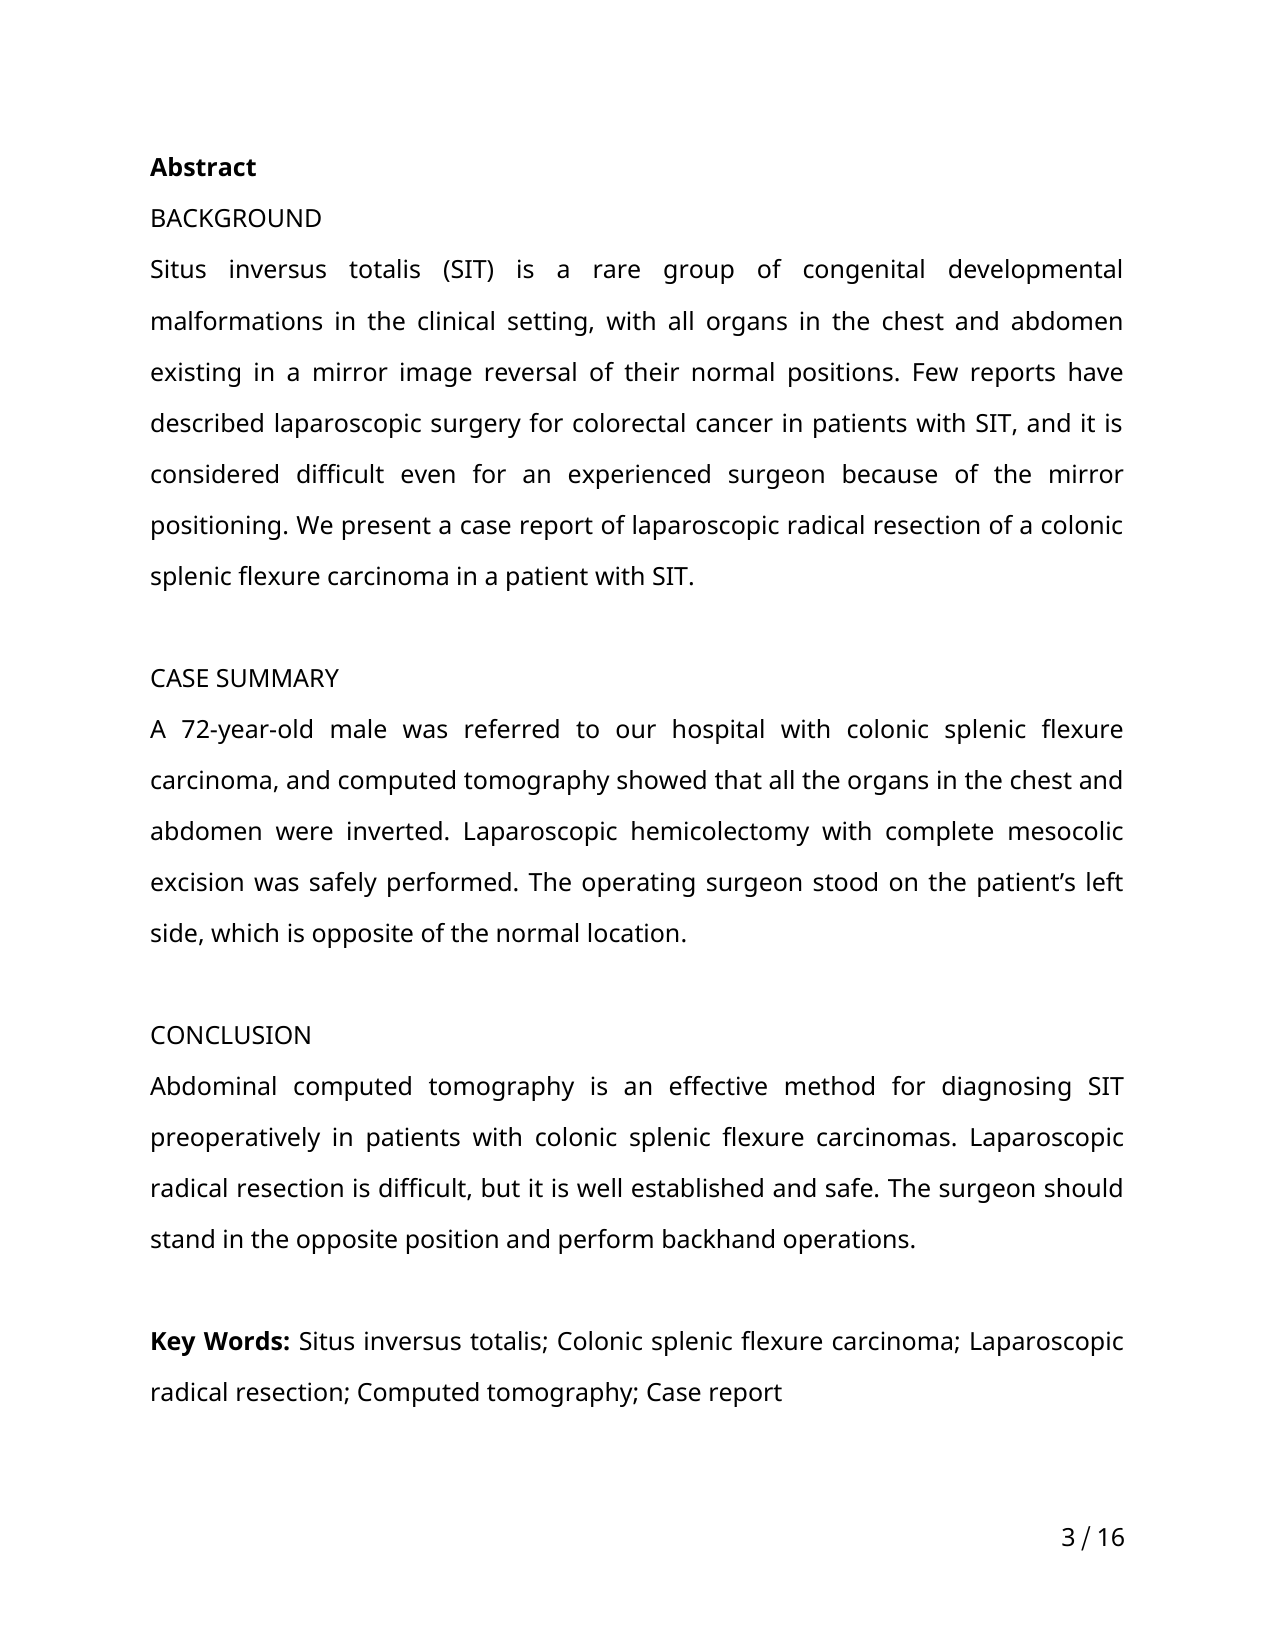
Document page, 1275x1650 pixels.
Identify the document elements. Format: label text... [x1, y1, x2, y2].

text BACKGROUND [150, 201, 1125, 235]
text A 72-year-old male was referred to our hospital with colonic splenic flexure carcinoma, and computed tomography showed that all the organs in the chest and abdomen were inverted. Laparoscopic hemicolectomy with complete mesocolic excision was safely performed. The operating surgeon stood on the patient’s left side, which is opposite of the normal location. [150, 711, 1125, 950]
text CONCLUSION [150, 1018, 1125, 1052]
text Abdominal computed tomography is an effective method for diagnosing SIT preoperatively in patients with colonic splenic flexure carcinomas. Laparoscopic radical resection is difficult, but it is well established and safe. The surgeon should stand in the opposite position and perform backhand operations. [150, 1069, 1125, 1256]
text Situs inversus totalis (SIT) is a rare group of congenital developmental malformations in the clinical setting, with all organs in the chest and abdomen existing in a mirror image reversal of their normal positions. Few reports have described laparoscopic surgery for colorectal cancer in patients with SIT, and it is considered difficult even for an experienced surgeon because of the mirror positioning. We present a case report of laparoscopic radical resection of a colonic splenic flexure carcinoma in a patient with SIT. [150, 252, 1125, 592]
text CASE SUMMARY [150, 660, 1125, 694]
text Key Words: Situs inversus totalis; Colonic splenic flexure carcinoma; Laparoscopic radical resection; Computed tomography; Case report [150, 1324, 1125, 1409]
text Abstract [150, 150, 1125, 184]
